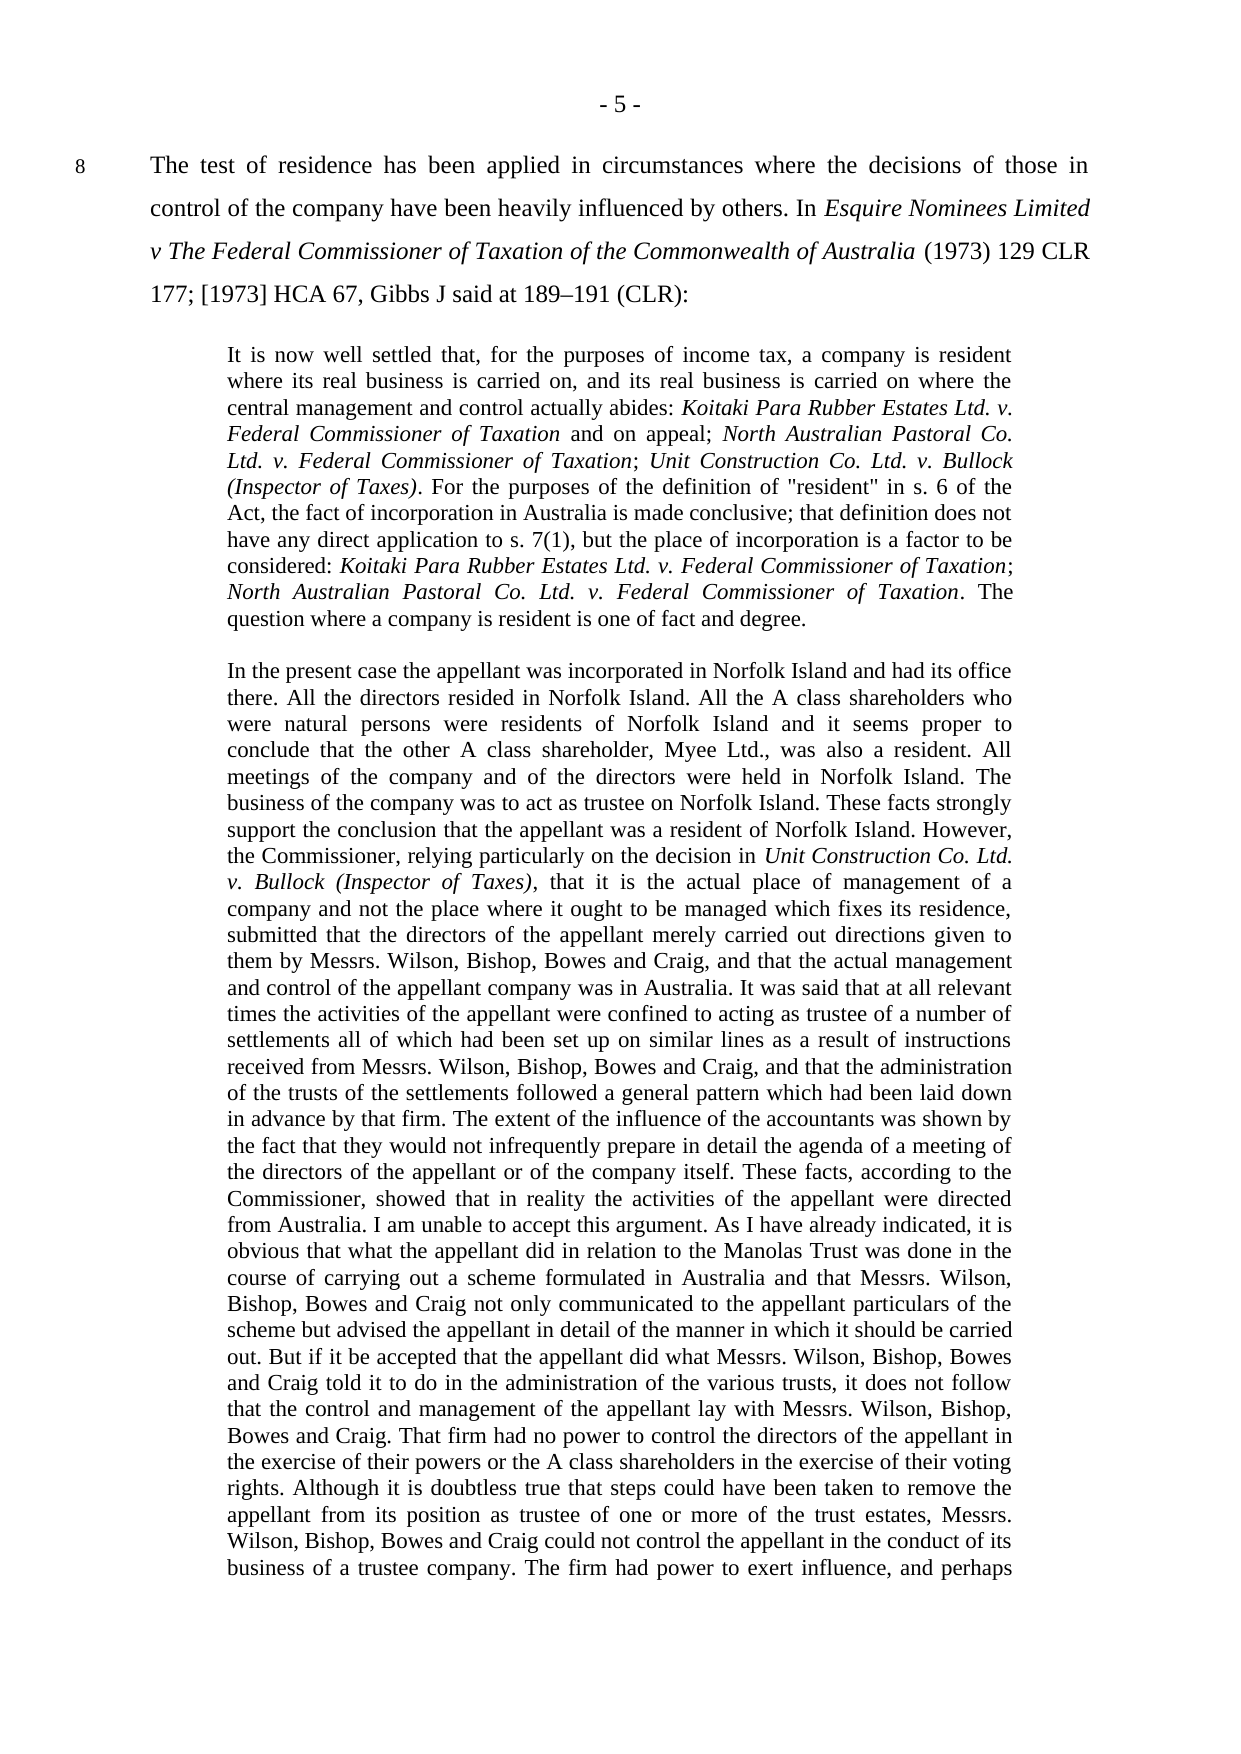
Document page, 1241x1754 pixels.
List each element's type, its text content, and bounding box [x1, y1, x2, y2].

text It is now well settled that, for the purposes of income tax, a company is resident where its real business is carried on, and its real business is carried on where the central management and control actually abides: Koitaki Para Rubber Estates Ltd. v. Federal Commissioner of Taxation and on appeal; North Australian Pastoral Co. Ltd. v. Federal Commissioner of Taxation; Unit Construction Co. Ltd. v. Bullock (Inspector of Taxes). For the purposes of the definition of "resident" in s. 6 of the Act, the fact of incorporation in Australia is made conclusive; that definition does not have any direct application to s. 7(1), but the place of incorporation is a factor to be considered: Koitaki Para Rubber Estates Ltd. v. Federal Commissioner of Taxation; North Australian Pastoral Co. Ltd. v. Federal Commissioner of Taxation. The question where a company is resident is one of fact and degree. [227, 341, 1013, 631]
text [227, 657, 1013, 1580]
text The test of residence has been applied in circumstances where the decisions of those in control of the company have been heavily influenced by others. In Esquire Nominees Limited v The Federal Commissioner of Taxation of the Commonwealth of Australia (1973) 129 CLR 177; [1973] HCA 67, Gibbs J said at 189–191 (CLR): [75, 150, 1090, 308]
